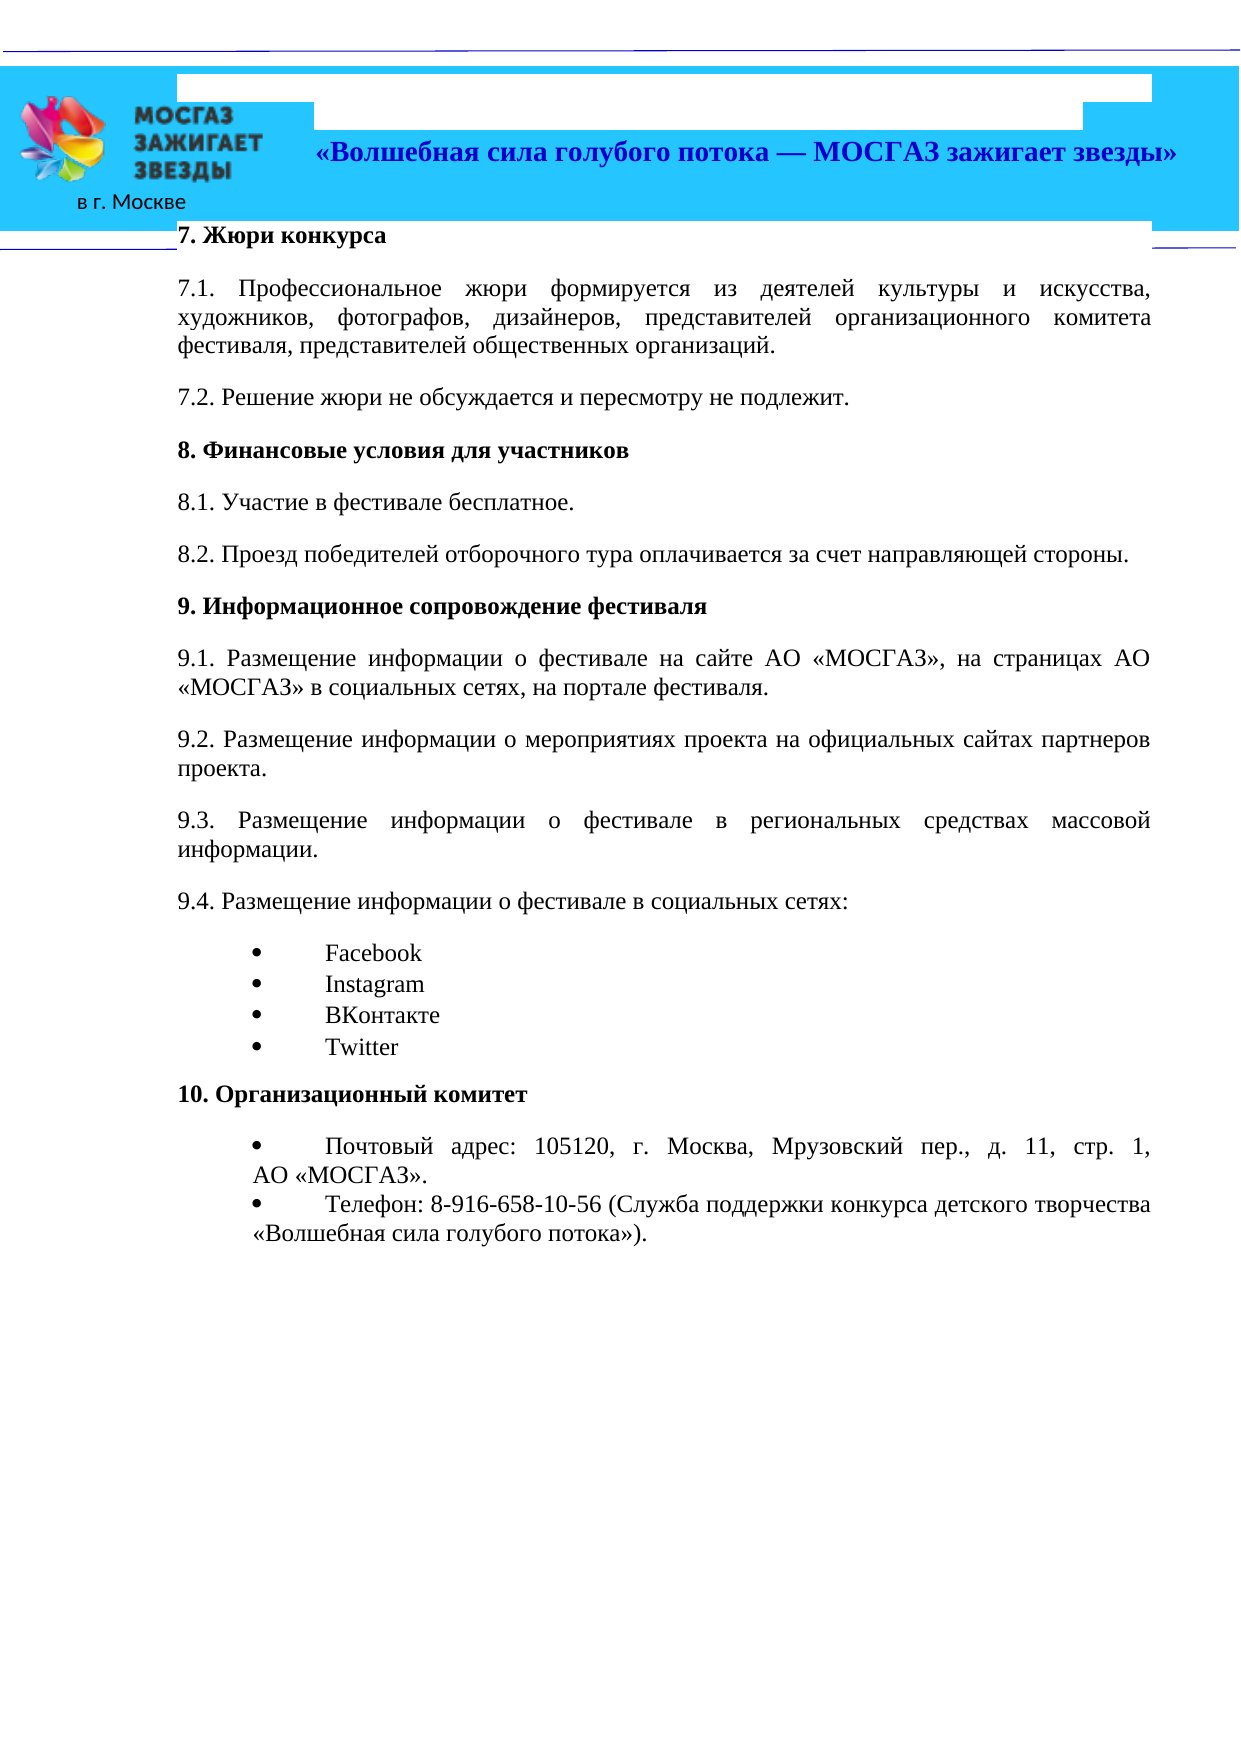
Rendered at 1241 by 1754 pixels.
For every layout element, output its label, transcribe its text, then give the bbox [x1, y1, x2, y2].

text 9. Информационное сопровождение фестиваля [177, 591, 1152, 620]
text 7. Жюри конкурса [177, 221, 1152, 249]
text 9.1. Размещение информации о фестивале на сайте АО «МОСГАЗ», на страницах АО «МОСГАЗ» в социальных сетях, на портале фестиваля. [177, 643, 1152, 701]
text 7.1. Профессиональное жюри формируется из деятелей культуры и искусства, художников, фотографов, дизайнеров, представителей организационного комитета фестиваля, представителей общественных организаций. [177, 273, 1152, 359]
list ВКонтакте [252, 1001, 1152, 1029]
text 8.2. Проезд победителей отборочного тура оплачивается за счет направляющей стороны. [177, 539, 1152, 568]
text 7.2. Решение жюри не обсуждается и пересмотру не подлежит. [177, 382, 1152, 411]
text 10. Организационный комитет [177, 1079, 1152, 1108]
list Почтовый адрес: 105120, г. Москва, Мрузовский пер., д. 11, стр. 1, АО «МОСГАЗ». [252, 1131, 1152, 1189]
text 8. Финансовые условия для участников [177, 435, 1152, 463]
text 9.3. Размещение информации о фестивале в региональных средствах массовой информации. [177, 805, 1152, 863]
picture [17, 95, 263, 190]
text 8.1. Участие в фестивале бесплатное. [177, 487, 1152, 516]
list Facebook [252, 938, 1152, 967]
text 9.4. Размещение информации о фестивале в социальных сетях: [177, 886, 1152, 915]
list Телефон: 8-916-658-10-56 (Служба поддержки конкурса детского творчества «Волшебная сила голубого потока»). [252, 1189, 1152, 1246]
list Twitter [252, 1032, 1152, 1060]
text 9.2. Размещение информации о мероприятиях проекта на официальных сайтах партнеров проекта. [177, 724, 1152, 782]
list Instagram [252, 969, 1152, 998]
